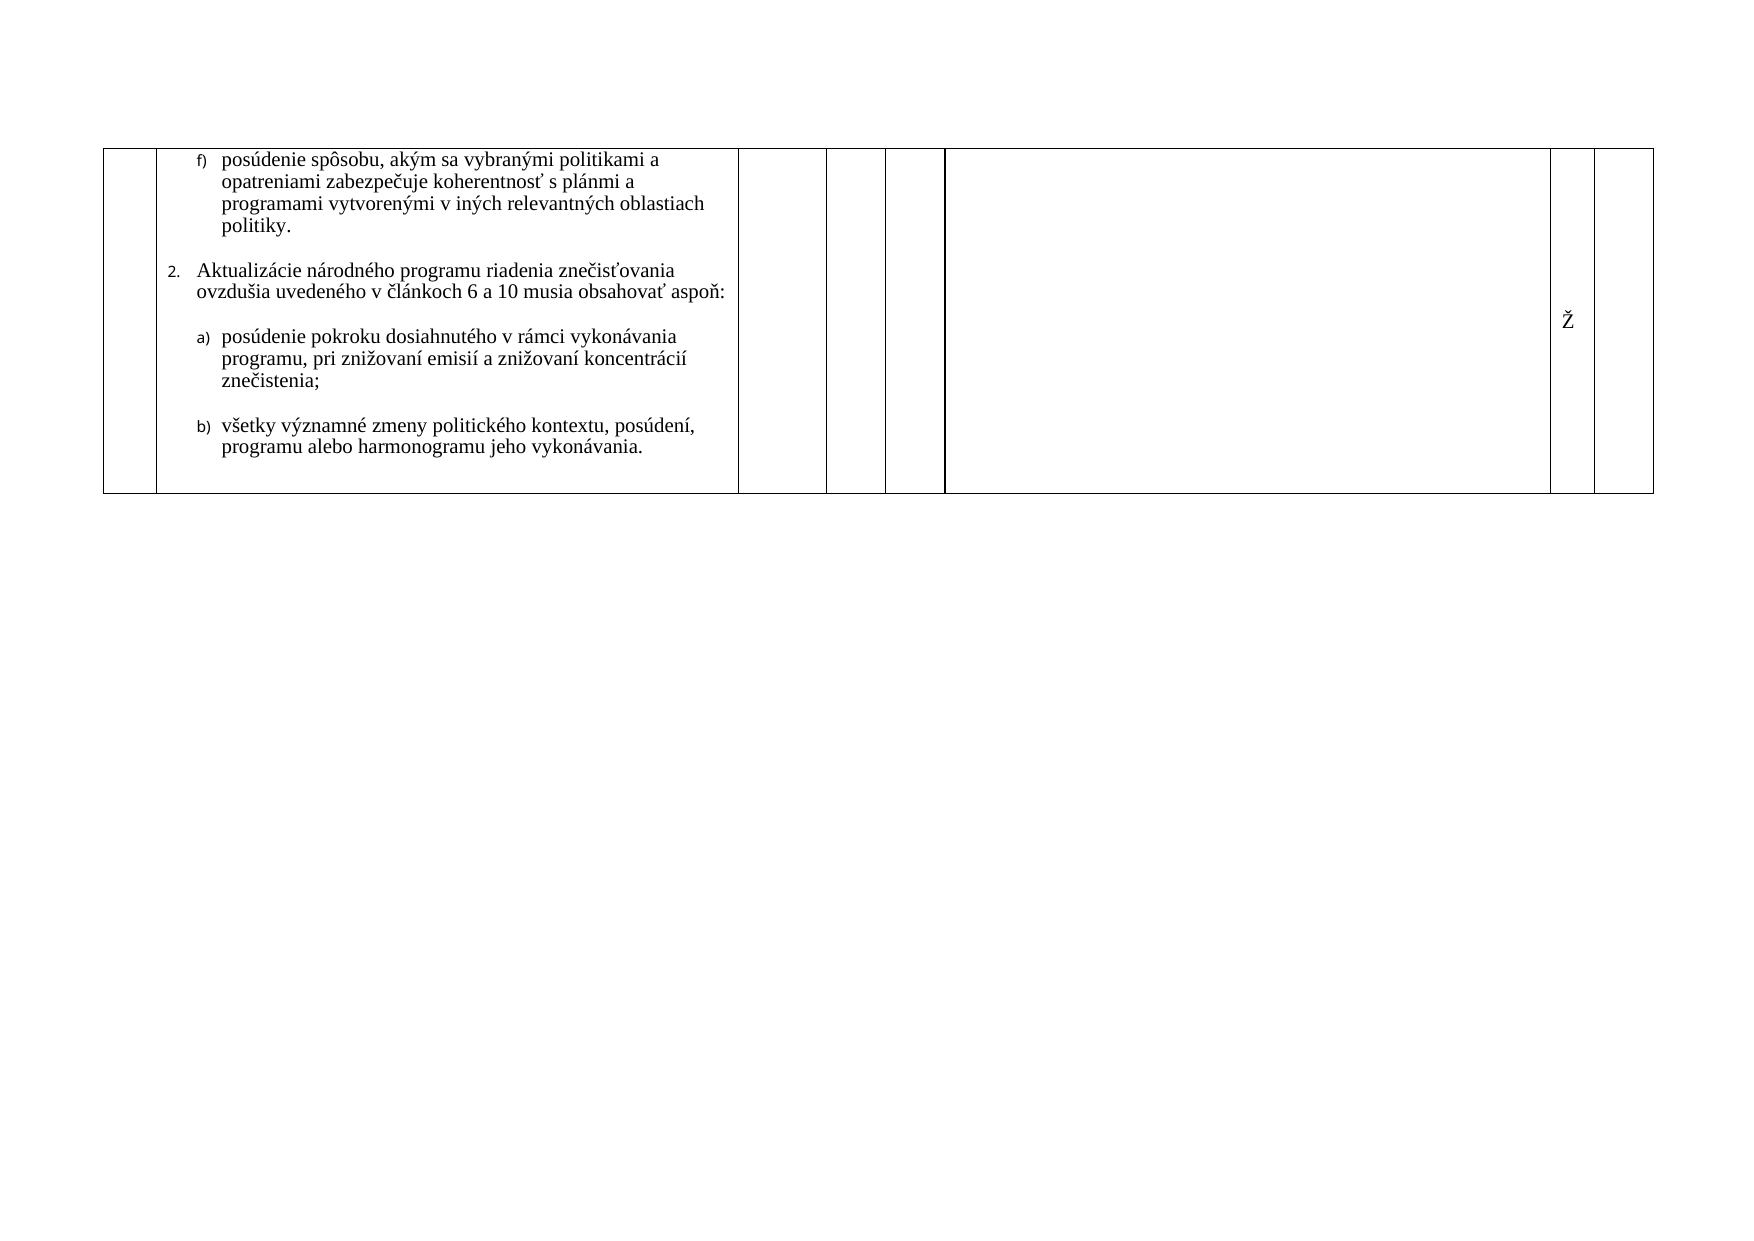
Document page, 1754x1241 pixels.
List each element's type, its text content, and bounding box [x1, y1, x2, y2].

table_cell Ž [1551, 149, 1594, 493]
table_cell [886, 149, 944, 493]
table_cell [1595, 149, 1653, 493]
table_cell [946, 149, 1550, 493]
table_cell posúdenie spôsobu, akým sa vybranými politikami a opatreniami zabezpečuje koherentnosť s plánmi a programami vytvorenými v iných relevantných oblastiach politiky. Aktualizácie národného programu riadenia znečisťovania ovzdušia uvedeného v článkoch 6 a 10 musia obsahovať aspoň: posúdenie pokroku dosiahnutého v rámci vykonávania programu, pri znižovaní emisií a znižovaní koncentrácií znečistenia; všetky významné zmeny politického kontextu, posúdení, programu alebo harmonogramu jeho vykonávania. [157, 149, 738, 493]
table_cell [827, 149, 885, 493]
table_cell [739, 149, 826, 493]
table_cell [104, 149, 156, 493]
